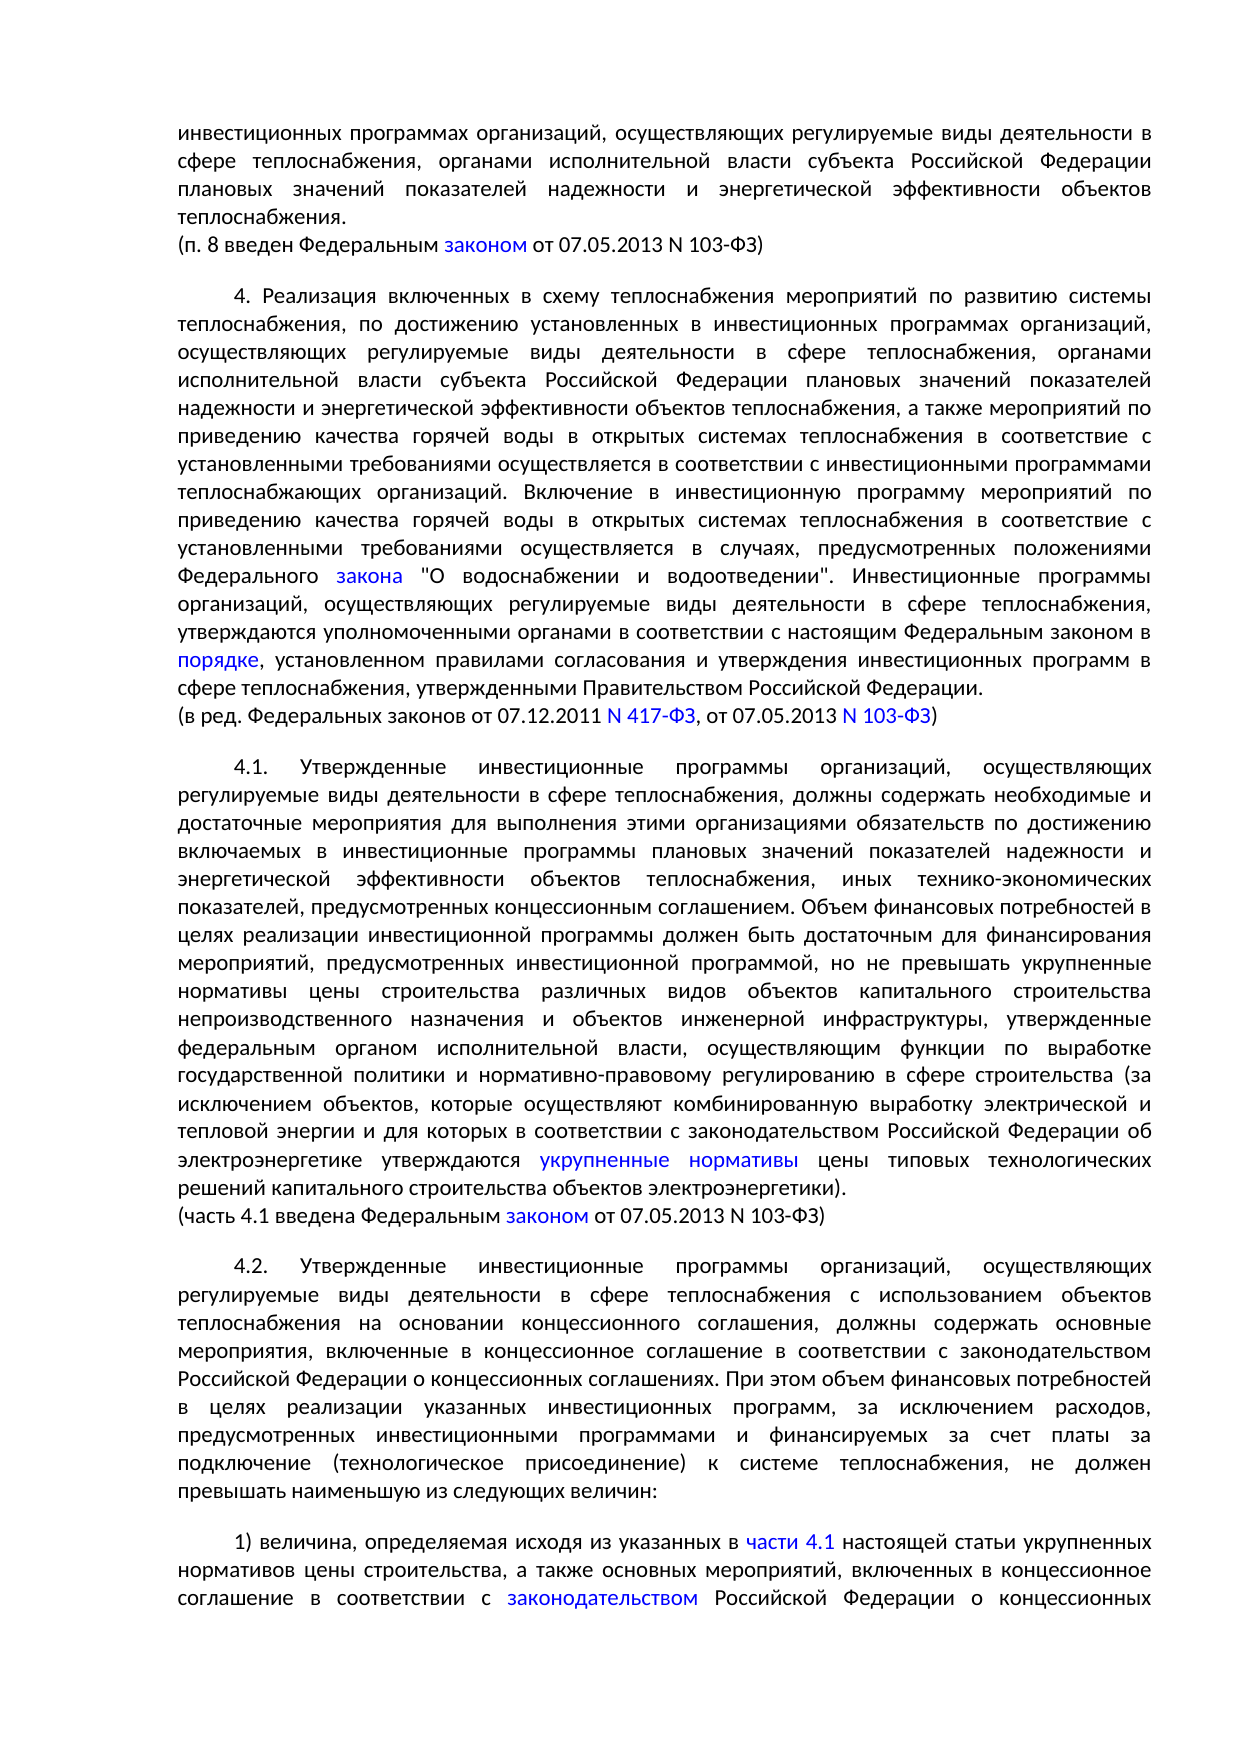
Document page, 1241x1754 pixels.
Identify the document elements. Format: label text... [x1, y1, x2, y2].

text 4.2. Утвержденные инвестиционные программы организаций, осуществляющих регулируемые виды деятельности в сфере теплоснабжения с использованием объектов теплоснабжения на основании концессионного соглашения, должны содержать основные мероприятия, включенные в концессионное соглашение в соответствии с законодательством Российской Федерации о концессионных соглашениях. При этом объем финансовых потребностей в целях реализации указанных инвестиционных программ, за исключением расходов, предусмотренных инвестиционными программами и финансируемых за счет платы за подключение (технологическое присоединение) к системе теплоснабжения, не должен превышать наименьшую из следующих величин: [177, 1252, 1152, 1504]
text 4. Реализация включенных в схему теплоснабжения мероприятий по развитию системы теплоснабжения, по достижению установленных в инвестиционных программах организаций, осуществляющих регулируемые виды деятельности в сфере теплоснабжения, органами исполнительной власти субъекта Российской Федерации плановых значений показателей надежности и энергетической эффективности объектов теплоснабжения, а также мероприятий по приведению качества горячей воды в открытых системах теплоснабжения в соответствие с установленными требованиями осуществляется в соответствии с инвестиционными программами теплоснабжающих организаций. Включение в инвестиционную программу мероприятий по приведению качества горячей воды в открытых системах теплоснабжения в соответствие с установленными требованиями осуществляется в случаях, предусмотренных положениями Федерального закона "О водоснабжении и водоотведении". Инвестиционные программы организаций, осуществляющих регулируемые виды деятельности в сфере теплоснабжения, утверждаются уполномоченными органами в соответствии с настоящим Федеральным законом в порядке, установленном правилами согласования и утверждения инвестиционных программ в сфере теплоснабжения, утвержденными Правительством Российской Федерации. [177, 281, 1152, 701]
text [177, 118, 1152, 230]
text (в ред. Федеральных законов от 07.12.2011 N 417-ФЗ, от 07.05.2013 N 103-ФЗ) [177, 701, 1152, 729]
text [177, 1527, 1152, 1611]
text 4.1. Утвержденные инвестиционные программы организаций, осуществляющих регулируемые виды деятельности в сфере теплоснабжения, должны содержать необходимые и достаточные мероприятия для выполнения этими организациями обязательств по достижению включаемых в инвестиционные программы плановых значений показателей надежности и энергетической эффективности объектов теплоснабжения, иных технико-экономических показателей, предусмотренных концессионным соглашением. Объем финансовых потребностей в целях реализации инвестиционной программы должен быть достаточным для финансирования мероприятий, предусмотренных инвестиционной программой, но не превышать укрупненные нормативы цены строительства различных видов объектов капитального строительства непроизводственного назначения и объектов инженерной инфраструктуры, утвержденные федеральным органом исполнительной власти, осуществляющим функции по выработке государственной политики и нормативно-правовому регулированию в сфере строительства (за исключением объектов, которые осуществляют комбинированную выработку электрической и тепловой энергии и для которых в соответствии с законодательством Российской Федерации об электроэнергетике утверждаются укрупненные нормативы цены типовых технологических решений капитального строительства объектов электроэнергетики). [177, 752, 1152, 1201]
text (часть 4.1 введена Федеральным законом от 07.05.2013 N 103-ФЗ) [177, 1201, 1152, 1229]
text (п. 8 введен Федеральным законом от 07.05.2013 N 103-ФЗ) [177, 230, 1152, 258]
